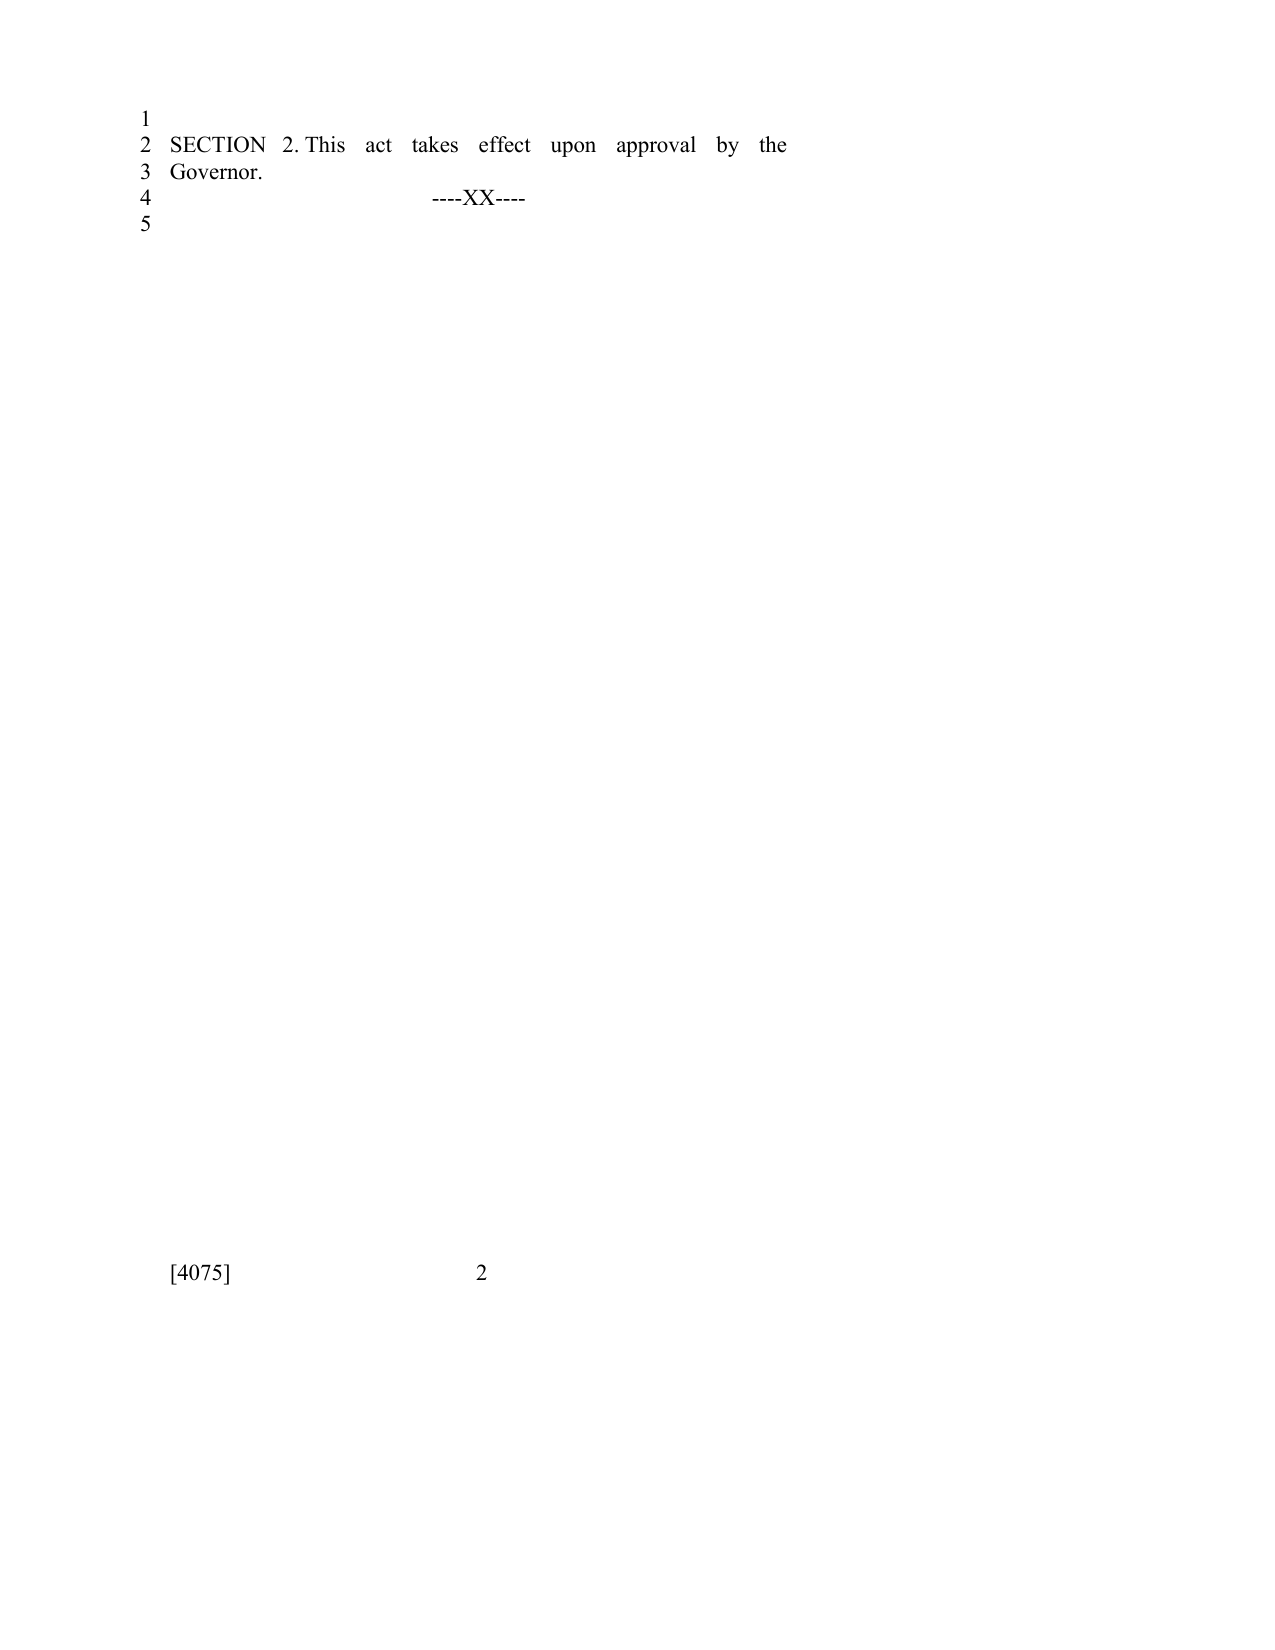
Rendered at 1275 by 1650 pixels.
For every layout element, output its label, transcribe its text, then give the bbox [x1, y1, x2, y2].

text ----XX---- [169, 184, 787, 210]
text SECTION 2. This act takes effect upon approval by the Governor. [169, 131, 787, 184]
